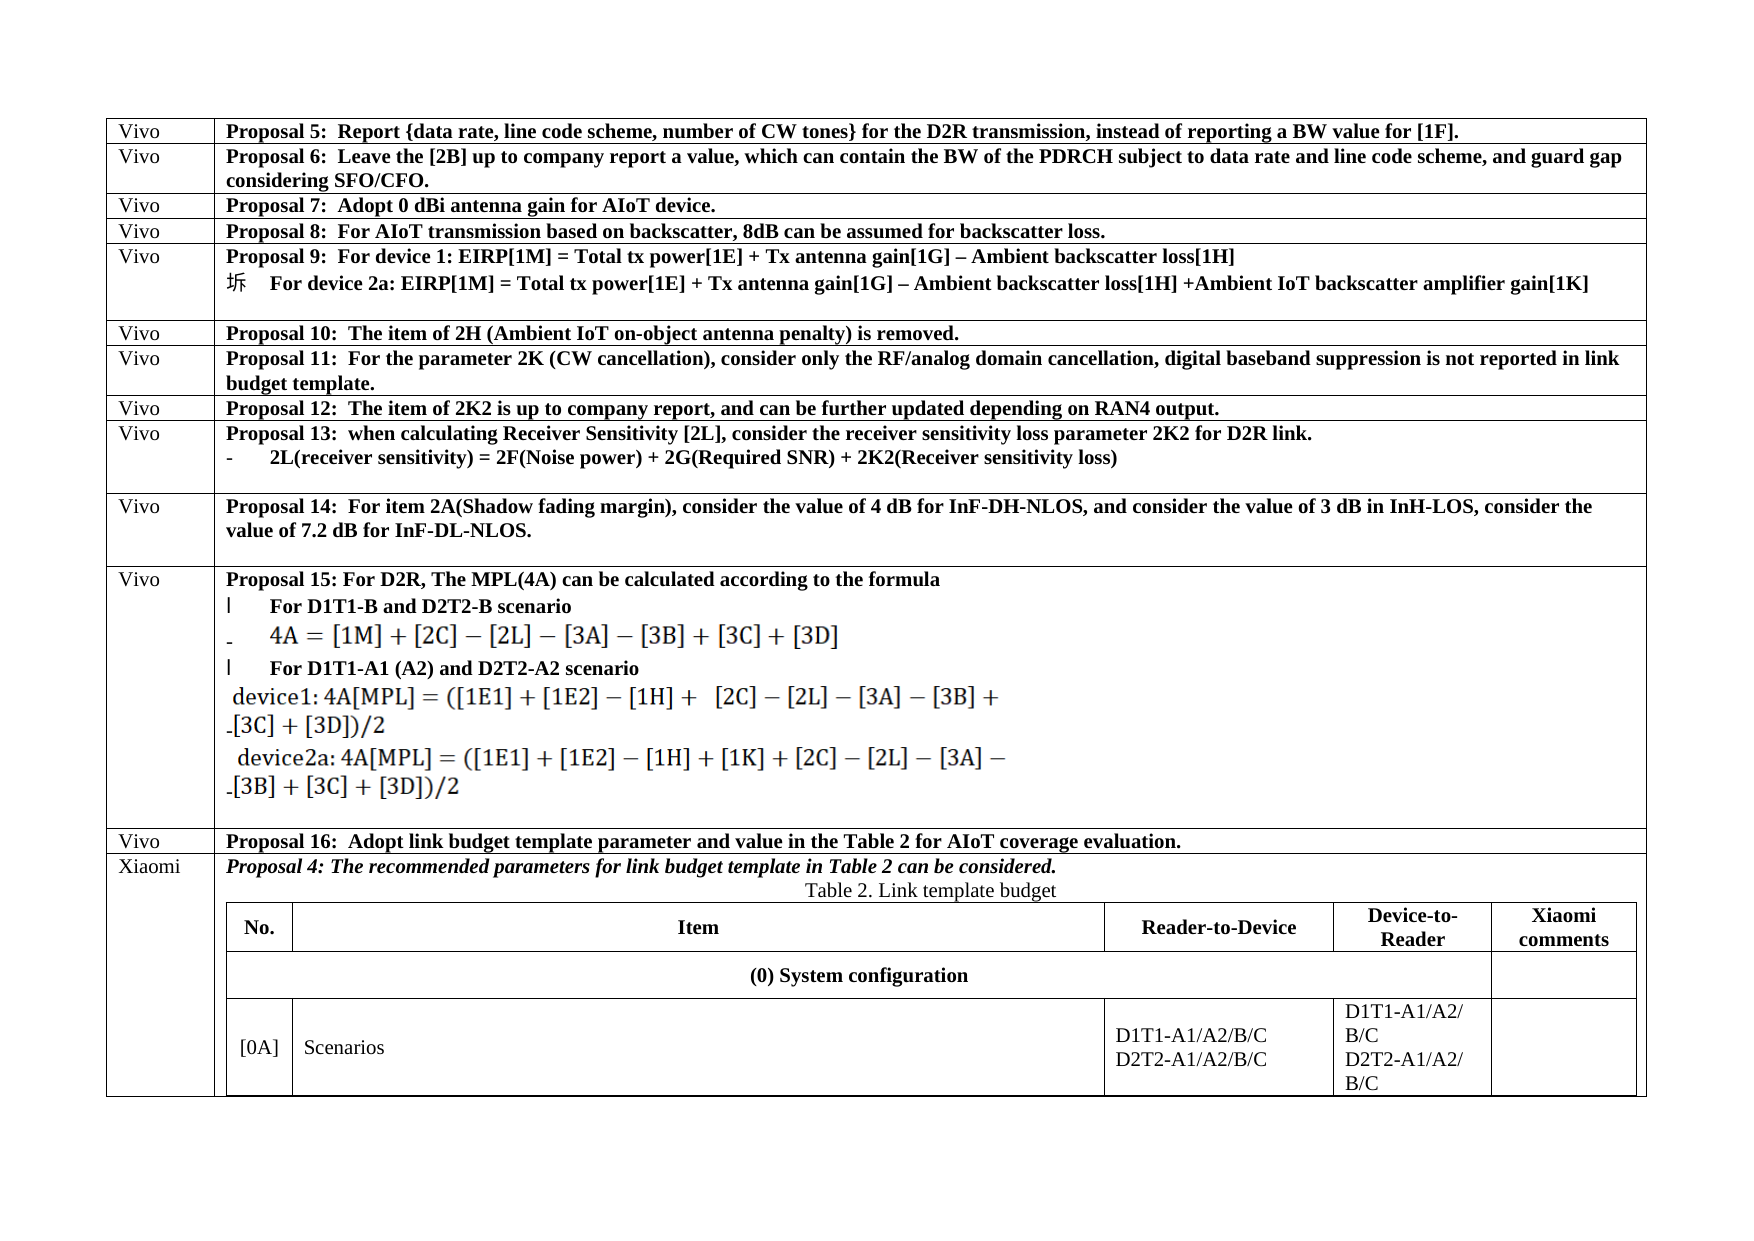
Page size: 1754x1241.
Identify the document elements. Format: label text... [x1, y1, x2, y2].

table_cell Vivo [107, 119, 214, 143]
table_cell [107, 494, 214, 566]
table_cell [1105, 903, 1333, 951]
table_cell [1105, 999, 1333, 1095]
table_cell Proposal 8: For AIoT transmission based on backscatter, 8dB can be assumed for backscatter loss. [215, 219, 1646, 243]
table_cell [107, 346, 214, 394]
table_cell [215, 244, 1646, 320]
table_cell Vivo [107, 194, 214, 217]
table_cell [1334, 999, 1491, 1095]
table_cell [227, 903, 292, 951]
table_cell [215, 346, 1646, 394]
table_cell Vivo [107, 244, 214, 320]
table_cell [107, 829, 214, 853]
picture [269, 619, 840, 649]
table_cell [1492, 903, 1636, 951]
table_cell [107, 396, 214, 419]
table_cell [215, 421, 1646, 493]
picture [232, 742, 1098, 799]
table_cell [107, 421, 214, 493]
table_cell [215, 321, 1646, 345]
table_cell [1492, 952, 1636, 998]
picture [232, 681, 1098, 738]
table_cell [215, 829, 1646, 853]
table_cell Proposal 7: Adopt 0 dBi antenna gain for AIoT device. [215, 194, 1646, 217]
table_cell Proposal 6: Leave the [2B] up to company report a value, which can contain the BW of the PDRCH subject to data rate and line code scheme, and guard gap considering SFO/CFO. [215, 144, 1646, 192]
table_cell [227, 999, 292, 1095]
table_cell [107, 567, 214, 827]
table_cell Vivo [107, 144, 214, 192]
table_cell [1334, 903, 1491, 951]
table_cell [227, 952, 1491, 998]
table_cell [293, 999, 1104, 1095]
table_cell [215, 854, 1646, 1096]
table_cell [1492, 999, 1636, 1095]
table_cell Vivo [107, 219, 214, 243]
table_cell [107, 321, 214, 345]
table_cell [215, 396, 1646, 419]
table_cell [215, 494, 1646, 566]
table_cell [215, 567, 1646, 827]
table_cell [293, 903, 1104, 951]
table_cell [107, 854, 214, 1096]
